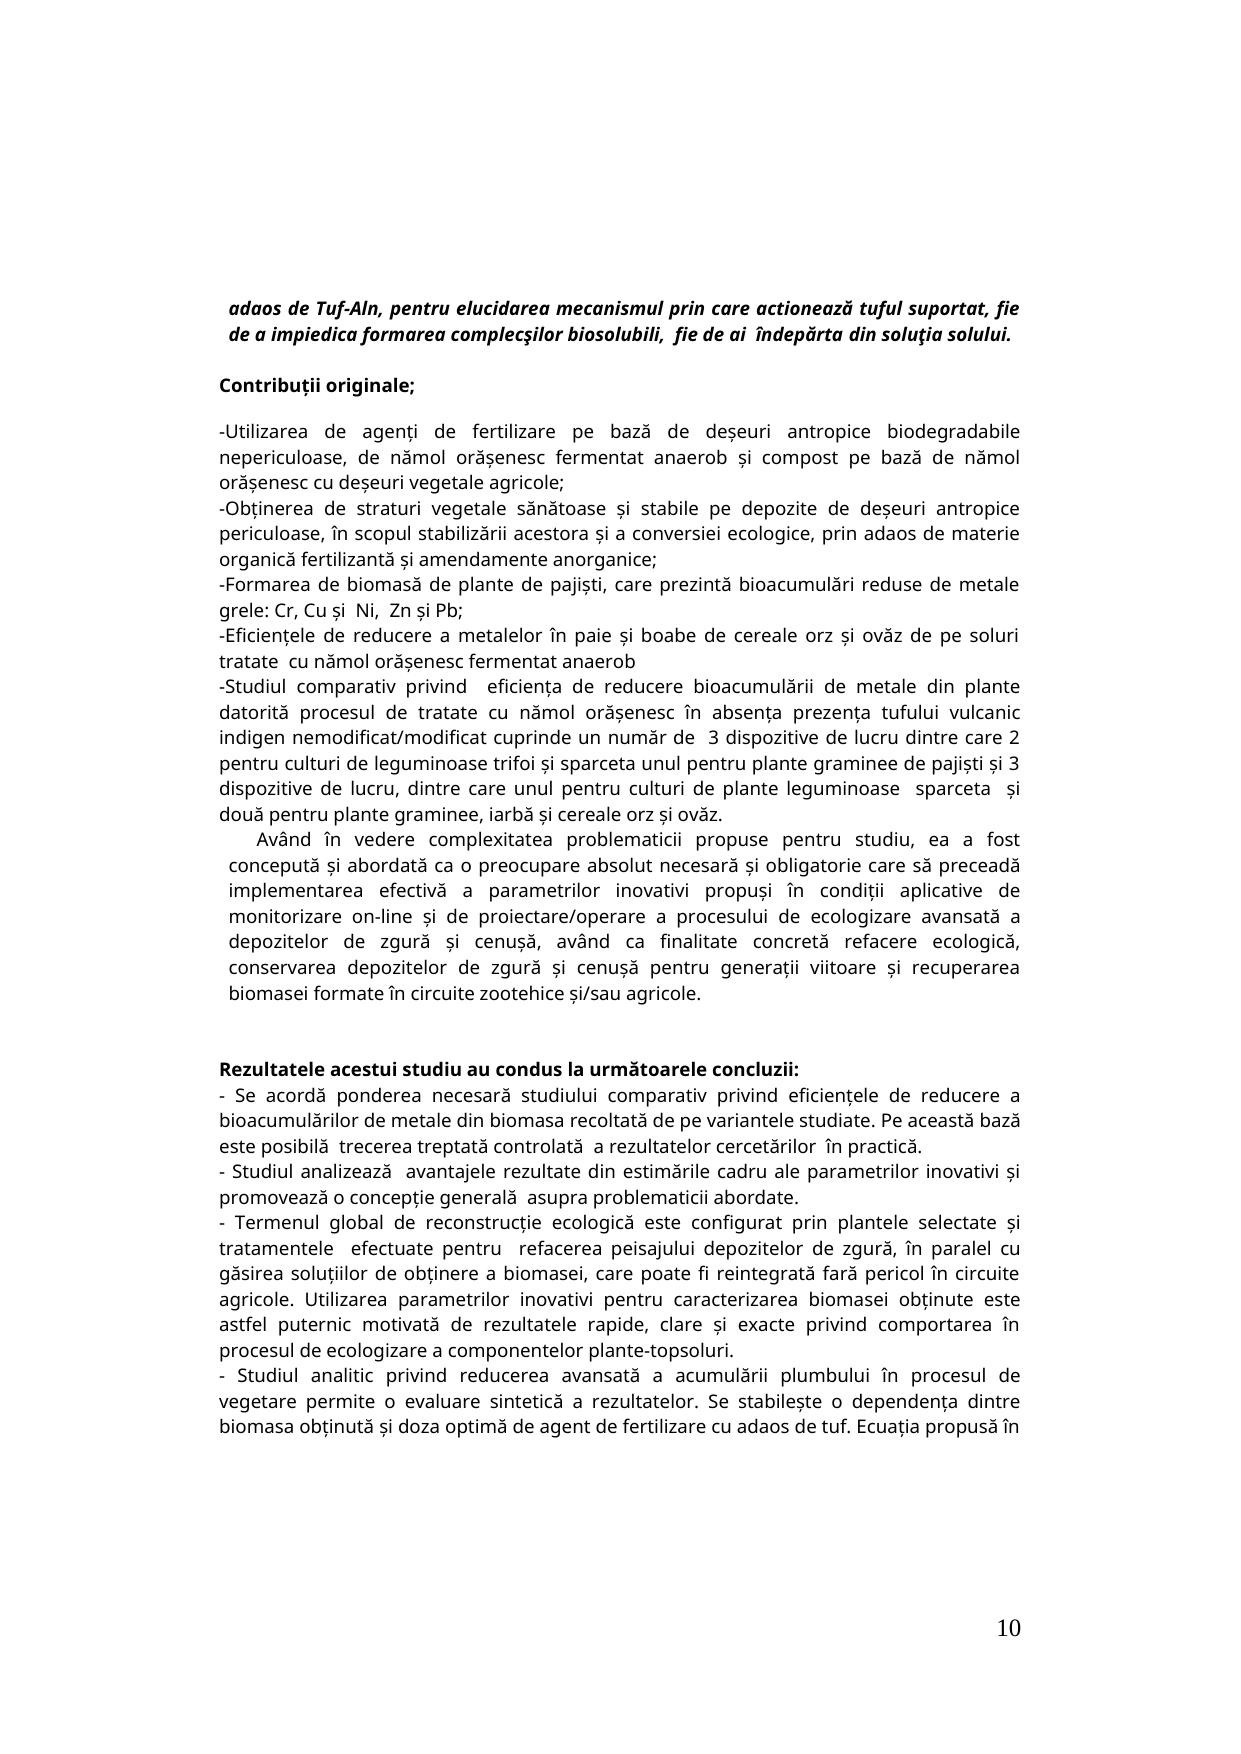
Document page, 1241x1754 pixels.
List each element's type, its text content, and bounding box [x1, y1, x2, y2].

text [219, 1363, 1021, 1439]
text -Studiul comparativ privind eficienţa de reducere bioacumulării de metale din plante datorită procesul de tratate cu nămol orăşenesc în absenţa prezenţa tufului vulcanic indigen nemodificat/modificat cuprinde un număr de 3 dispozitive de lucru dintre care 2 pentru culturi de leguminoase trifoi şi sparceta unul pentru plante graminee de pajişti şi 3 dispozitive de lucru, dintre care unul pentru culturi de plante leguminoase sparceta şi două pentru plante graminee, iarbă şi cereale orz şi ovăz. [219, 674, 1021, 827]
text -Utilizarea de agenţi de fertilizare pe bază de deşeuri antropice biodegradabile nepericuloase, de nămol orăşenesc fermentat anaerob şi compost pe bază de nămol orăşenesc cu deşeuri vegetale agricole; [219, 418, 1021, 495]
text Rezultatele acestui studiu au condus la următoarele concluzii: [219, 1056, 1021, 1082]
text - Studiul analizează avantajele rezultate din estimările cadru ale parametrilor inovativi şi promovează o concepţie generală asupra problematicii abordate. [219, 1158, 1021, 1209]
text Contribuţii originale; [219, 372, 1021, 398]
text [228, 296, 1021, 347]
text -Obţinerea de straturi vegetale sănătoase şi stabile pe depozite de deşeuri antropice periculoase, în scopul stabilizării acestora şi a conversiei ecologice, prin adaos de materie organică fertilizantă şi amendamente anorganice; [219, 495, 1021, 572]
text - Termenul global de reconstrucţie ecologică este configurat prin plantele selectate şi tratamentele efectuate pentru refacerea peisajului depozitelor de zgură, în paralel cu găsirea soluţiilor de obţinere a biomasei, care poate fi reintegrată fară pericol în circuite agricole. Utilizarea parametrilor inovativi pentru caracterizarea biomasei obţinute este astfel puternic motivată de rezultatele rapide, clare şi exacte privind comportarea în procesul de ecologizare a componentelor plante-topsoluri. [219, 1209, 1021, 1363]
text -Eficienţele de reducere a metalelor în paie şi boabe de cereale orz şi ovăz de pe soluri tratate cu nămol orăşenesc fermentat anaerob [219, 623, 1021, 674]
text - Se acordă ponderea necesară studiului comparativ privind eficienţele de reducere a bioacumulărilor de metale din biomasa recoltată de pe variantele studiate. Pe această bază este posibilă trecerea treptată controlată a rezultatelor cercetărilor în practică. [219, 1082, 1021, 1158]
text -Formarea de biomasă de plante de pajişti, care prezintă bioacumulări reduse de metale grele: Cr, Cu şi Ni, Zn şi Pb; [219, 572, 1021, 623]
text Având în vedere complexitatea problematicii propuse pentru studiu, ea a fost concepută şi abordată ca o preocupare absolut necesară şi obligatorie care să preceadă implementarea efectivă a parametrilor inovativi propuşi în condiţii aplicative de monitorizare on-line şi de proiectare/operare a procesului de ecologizare avansată a depozitelor de zgură şi cenuşă, având ca finalitate concretă refacere ecologică, conservarea depozitelor de zgură şi cenuşă pentru generaţii viitoare şi recuperarea biomasei formate în circuite zootehice şi/sau agricole. [228, 827, 1021, 1005]
